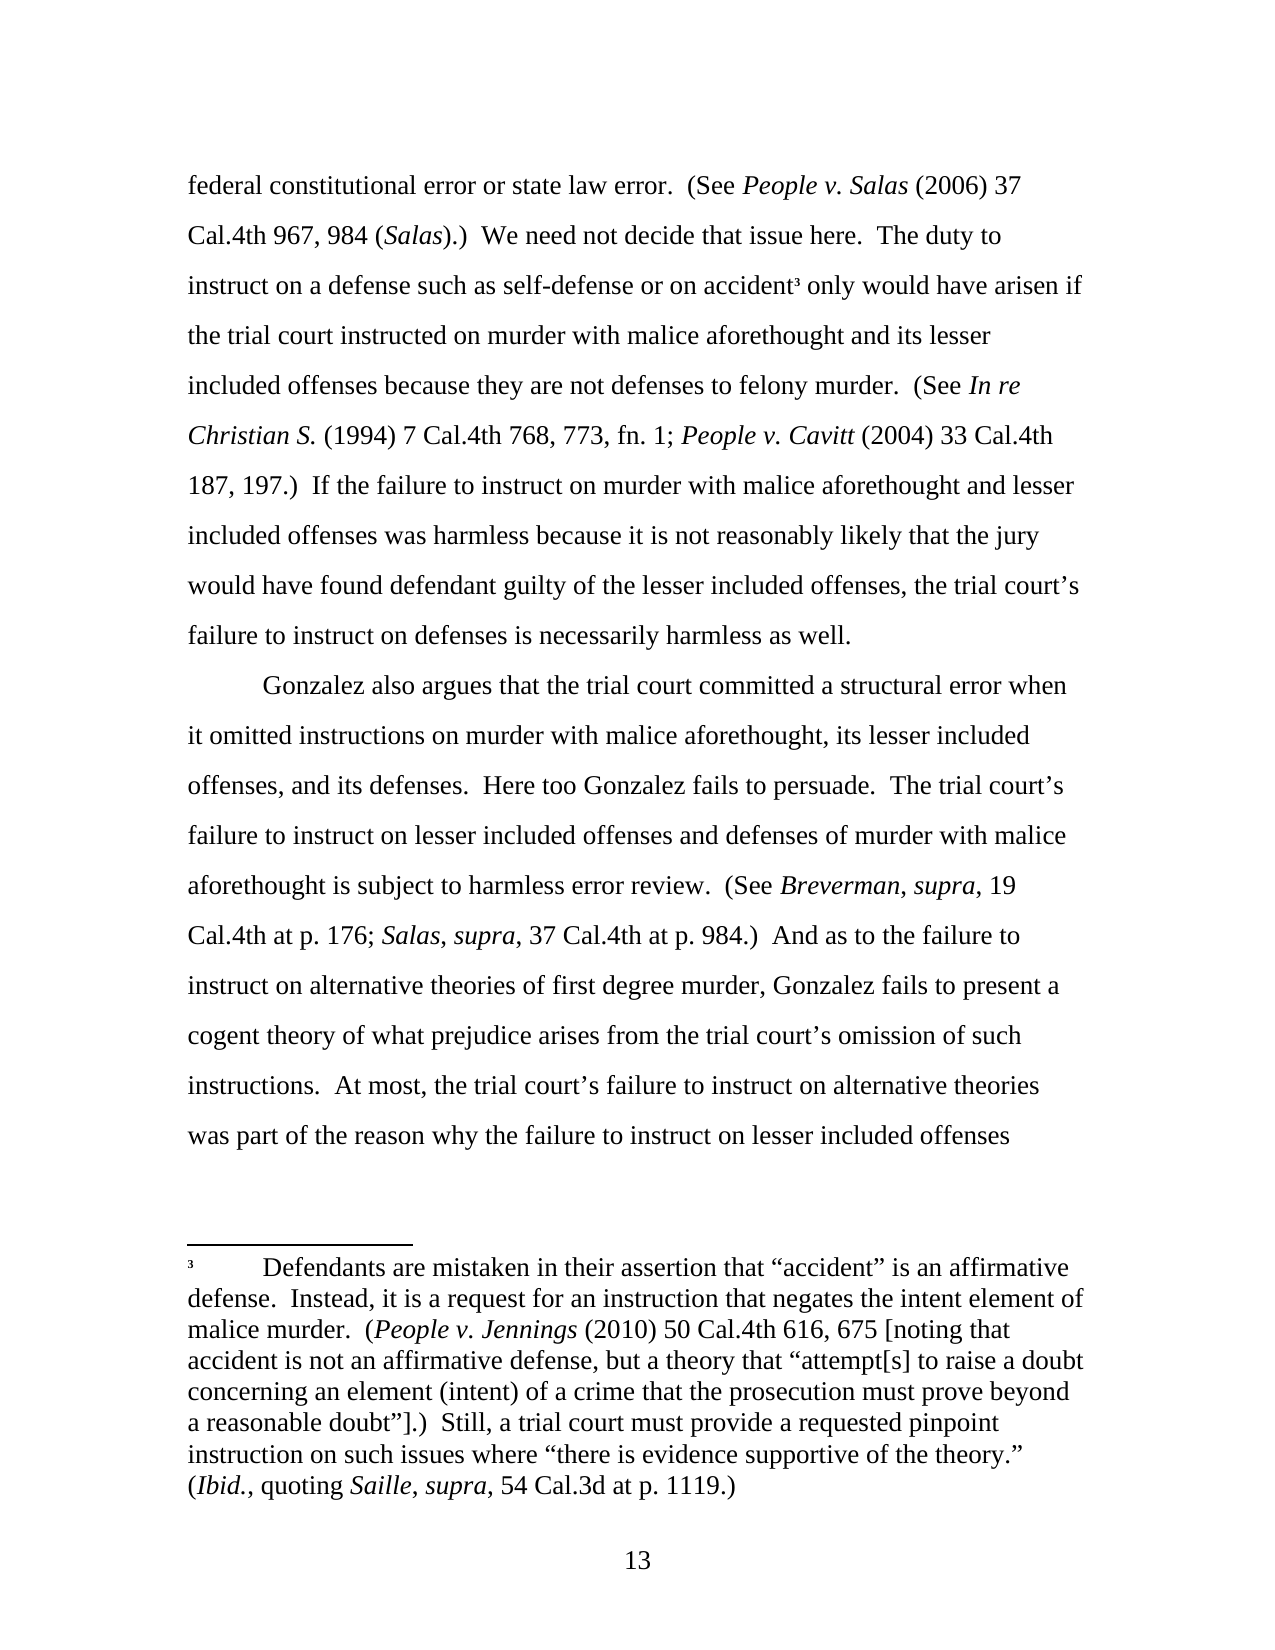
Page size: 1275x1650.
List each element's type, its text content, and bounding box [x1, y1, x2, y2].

text Gonzalez also argues that the trial court committed a structural error when it omitted instructions on murder with malice aforethought, its lesser included offenses, and its defenses. Here too Gonzalez fails to persuade. The trial court’s failure to instruct on lesser included offenses and defenses of murder with malice aforethought is subject to harmless error review. (See Breverman, supra, 19 Cal.4th at p. 176; Salas, supra, 37 Cal.4th at p. 984.) And as to the failure to instruct on alternative theories of first degree murder, Gonzalez fails to present a cogent theory of what prejudice arises from the trial court’s omission of such instructions. At most, the trial court’s failure to instruct on alternative theories was part of the reason why the failure to instruct on lesser included offenses created an all-or-nothing choice. We can address such prejudice through harmless error review. [187, 650, 1087, 1150]
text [187, 150, 1087, 650]
